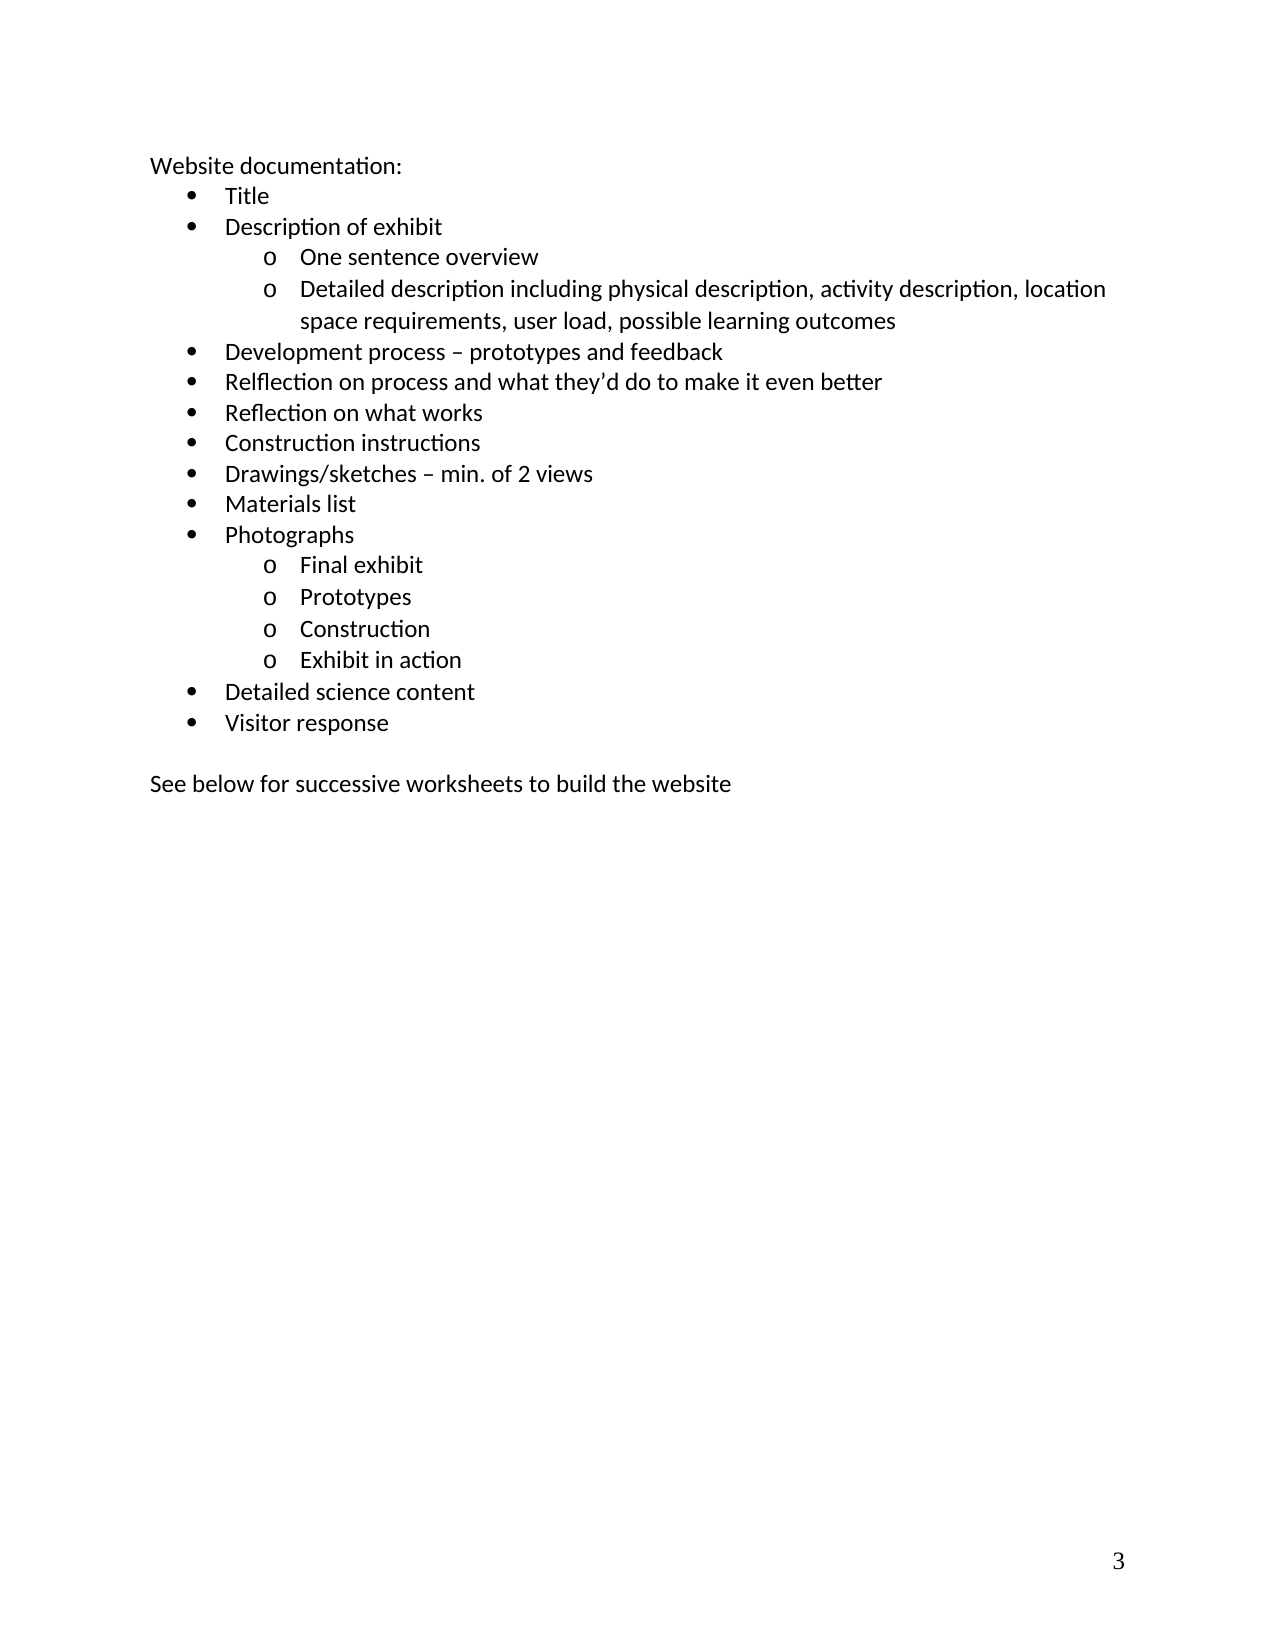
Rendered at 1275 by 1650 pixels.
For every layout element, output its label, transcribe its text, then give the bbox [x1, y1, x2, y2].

list Description of exhibit [187, 211, 1125, 242]
text Website documentation: [150, 150, 1125, 181]
list Detailed science content [187, 676, 1125, 707]
list Materials list [187, 488, 1125, 519]
list Construction [262, 613, 1125, 644]
list Detailed description including physical description, activity description, location space requirements, user load, possible learning outcomes [262, 273, 1125, 336]
list Construction instructions [187, 427, 1125, 458]
list Relflection on process and what they’d do to make it even better [187, 366, 1125, 397]
list Title [187, 181, 1125, 211]
list Exhibit in action [262, 644, 1125, 676]
list Prototypes [262, 581, 1125, 613]
list Final exhibit [262, 549, 1125, 581]
list Reflection on what works [187, 397, 1125, 427]
text See below for successive worksheets to build the website [150, 768, 1125, 798]
list Photographs [187, 519, 1125, 549]
list Visitor response [187, 707, 1125, 737]
list One sentence overview [262, 242, 1125, 273]
list Drawings/sketches – min. of 2 views [187, 458, 1125, 488]
list Development process – prototypes and feedback [187, 336, 1125, 366]
